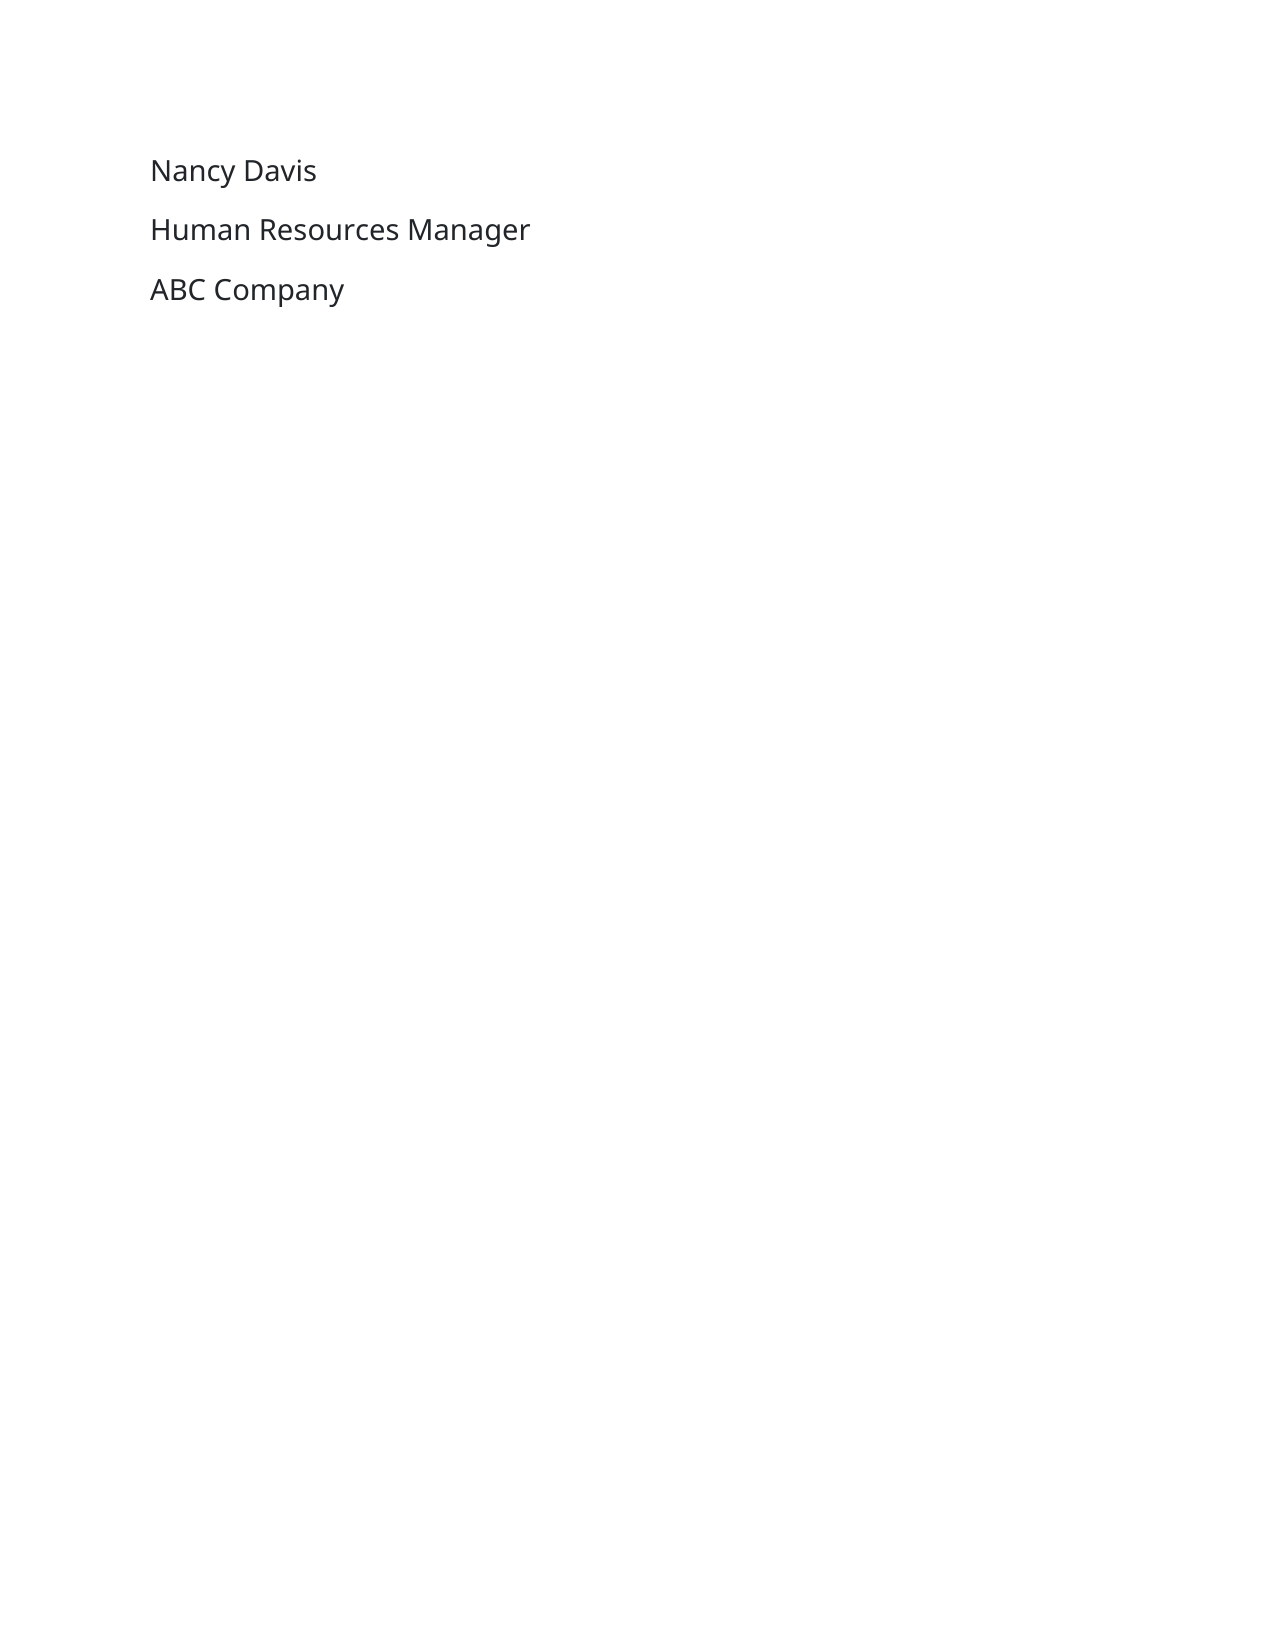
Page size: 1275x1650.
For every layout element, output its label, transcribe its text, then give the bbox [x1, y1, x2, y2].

text Nancy Davis Human Resources Manager ABC Company [150, 150, 1125, 309]
